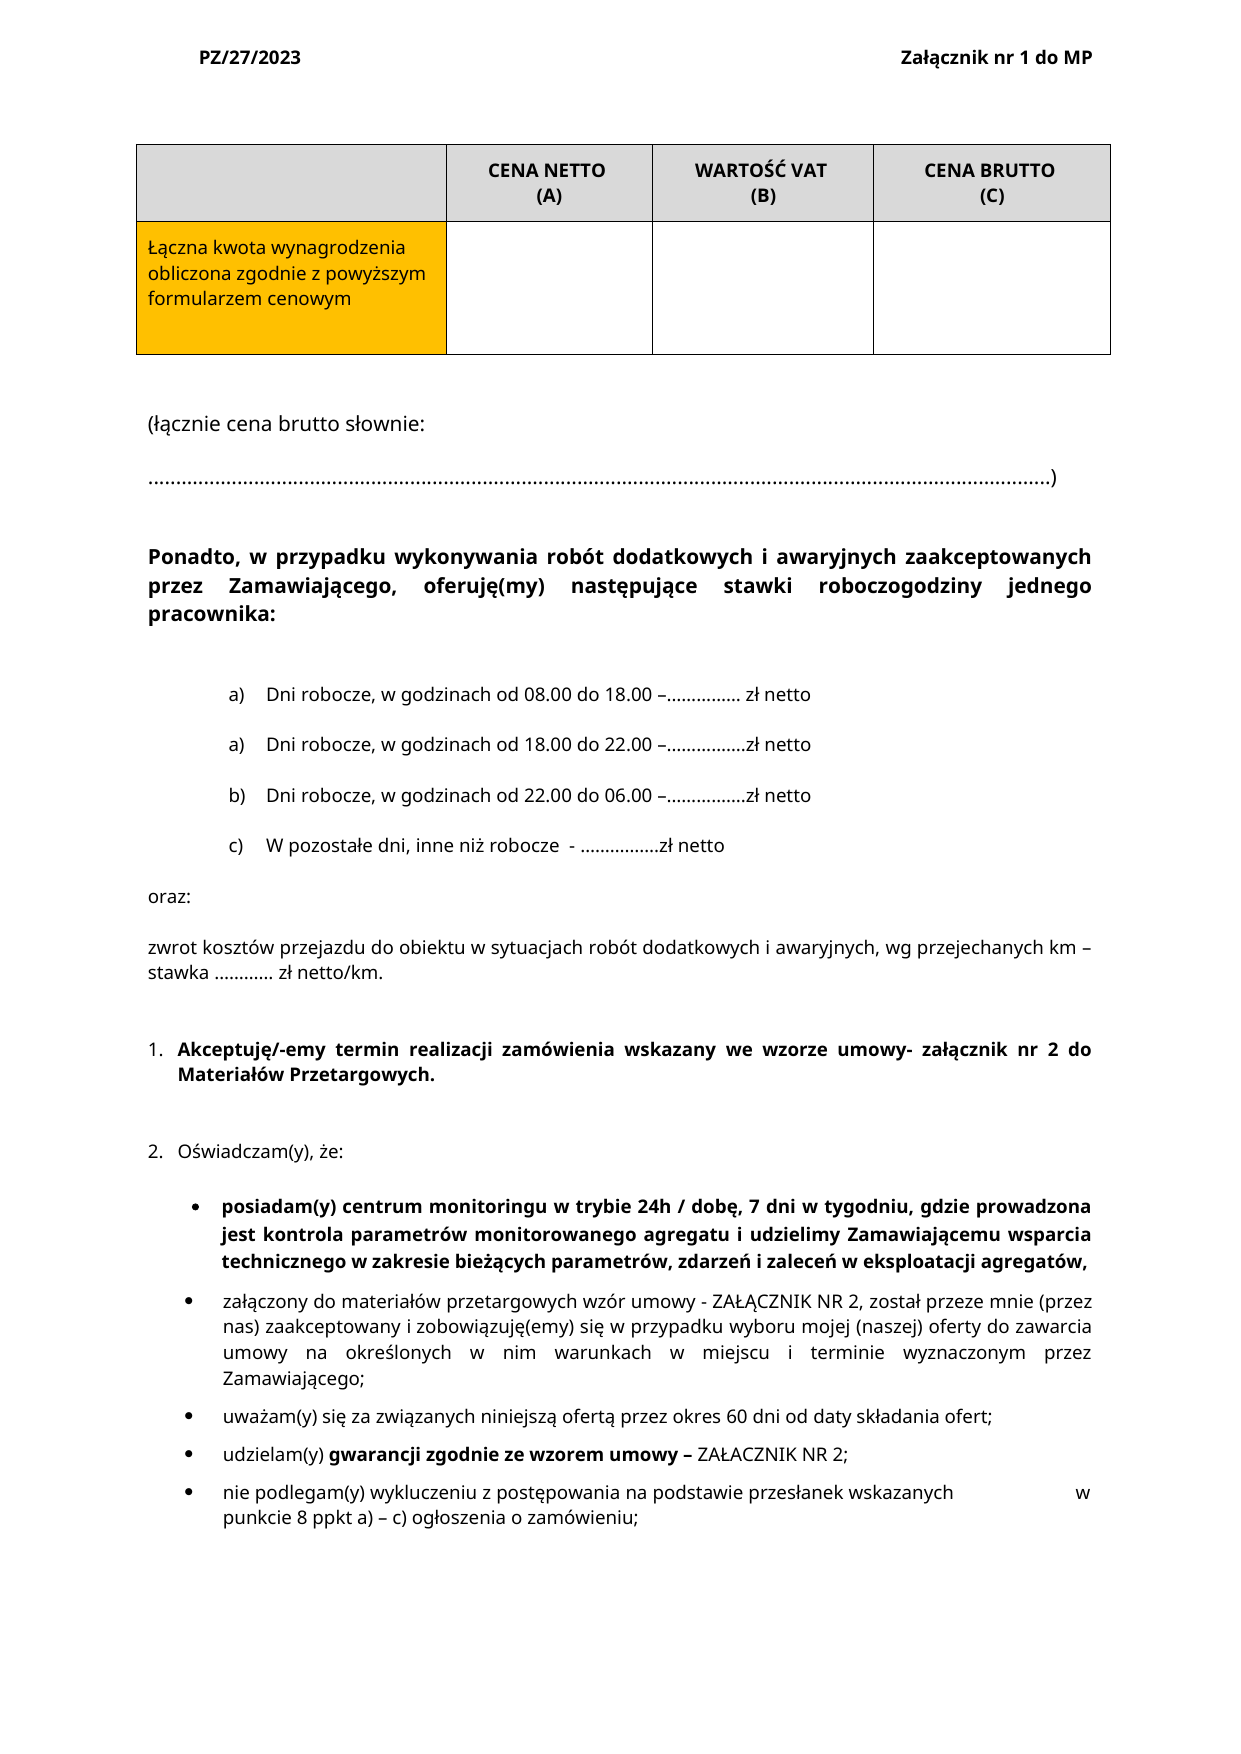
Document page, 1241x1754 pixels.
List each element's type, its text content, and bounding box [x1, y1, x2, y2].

table_header [137, 145, 446, 221]
list uważam(y) się za związanych niniejszą ofertą przez okres 60 dni od daty składania ofert; [185, 1403, 1093, 1428]
table_header WARTOŚĆ VAT (B) [653, 145, 873, 221]
list Dni robocze, w godzinach od 18.00 do 22.00 –…………….zł netto [228, 732, 1093, 757]
table_header CENA NETTO (A) [447, 145, 652, 221]
table_cell [653, 222, 873, 354]
list Akceptuję/-emy termin realizacji zamówienia wskazany we wzorze umowy- załącznik nr 2 do Materiałów Przetargowych. [148, 1036, 1093, 1087]
text oraz: [148, 883, 1093, 909]
table_cell [447, 222, 652, 354]
list załączony do materiałów przetargowych wzór umowy - ZAŁĄCZNIK NR 2, został przeze mnie (przez nas) zaakceptowany i zobowiązuję(emy) się w przypadku wyboru mojej (naszej) oferty do zawarcia umowy na określonych w nim warunkach w miejscu i terminie wyznaczonym przez Zamawiającego; [185, 1288, 1093, 1390]
list udzielam(y) gwarancji zgodnie ze wzorem umowy – ZAŁACZNIK NR 2; [185, 1441, 1093, 1466]
text zwrot kosztów przejazdu do obiektu w sytuacjach robót dodatkowych i awaryjnych, wg przejechanych km – stawka ………… zł netto/km. [148, 934, 1093, 985]
text ..................................................................................................................................................................) [148, 462, 1093, 491]
table_header CENA BRUTTO (C) [874, 145, 1110, 221]
table_cell [874, 222, 1110, 354]
list posiadam(y) centrum monitoringu w trybie 24h / dobę, 7 dni w tygodniu, gdzie prowadzona jest kontrola parametrów monitorowanego agregatu i udzielimy Zamawiającemu wsparcia technicznego w zakresie bieżących parametrów, zdarzeń i zaleceń w eksploatacji agregatów, [192, 1193, 1093, 1274]
text Ponadto, w przypadku wykonywania robót dodatkowych i awaryjnych zaakceptowanych przez Zamawiającego, oferuję(my) następujące stawki roboczogodziny jednego pracownika: [148, 542, 1093, 628]
list W pozostałe dni, inne niż robocze - …………….zł netto [228, 833, 1093, 858]
list nie podlegam(y) wykluczeniu z postępowania na podstawie przesłanek wskazanych w punkcie 8 ppkt a) – c) ogłoszenia o zamówieniu; [185, 1479, 1093, 1530]
table_cell Łączna kwota wynagrodzenia obliczona zgodnie z powyższym formularzem cenowym [137, 222, 446, 354]
list Dni robocze, w godzinach od 22.00 do 06.00 –…………….zł netto [228, 782, 1093, 808]
text (łącznie cena brutto słownie: [148, 409, 1093, 437]
list Oświadczam(y), że: [148, 1138, 1093, 1164]
list Dni robocze, w godzinach od 08.00 do 18.00 –…………… zł netto [228, 681, 1093, 707]
